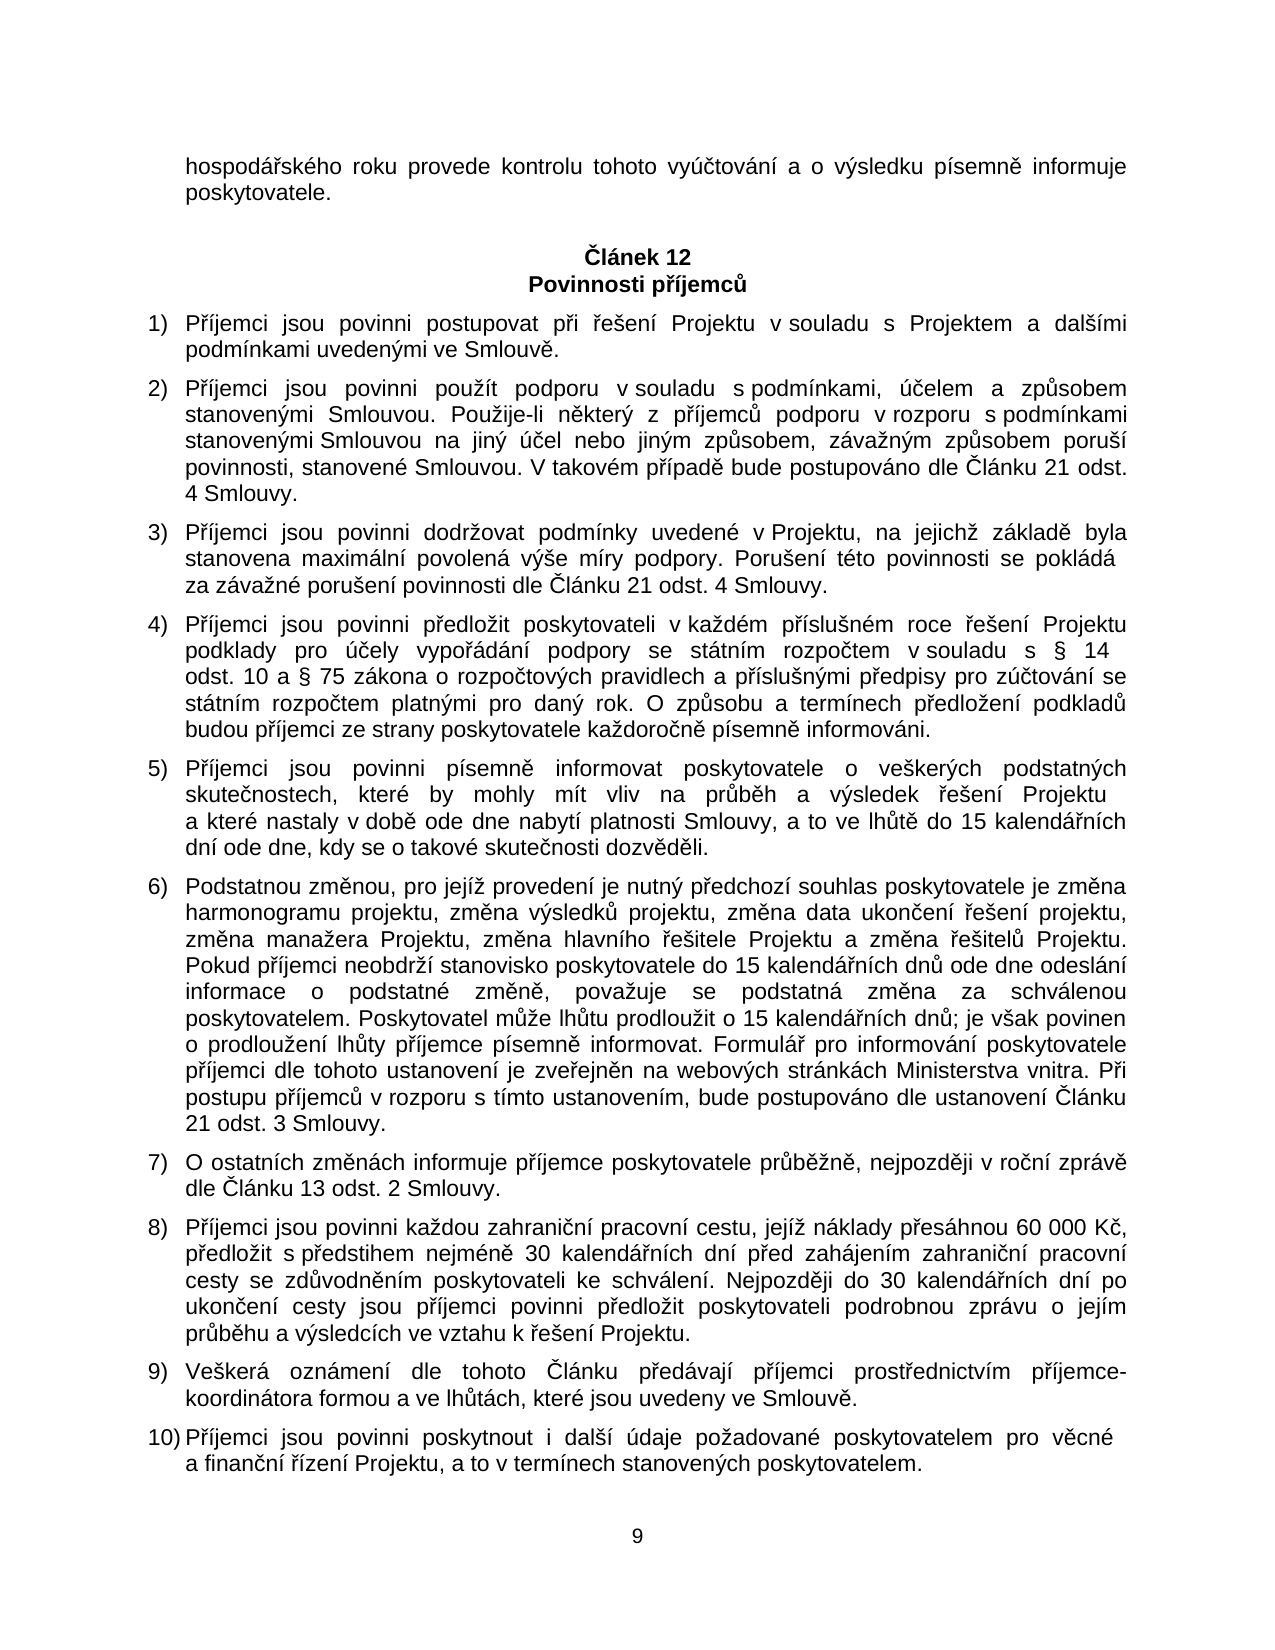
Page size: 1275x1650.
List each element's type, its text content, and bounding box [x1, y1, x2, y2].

list Příjemci jsou povinni každou zahraniční pracovní cestu, jejíž náklady přesáhnou 60 000 Kč, předložit s předstihem nejméně 30 kalendářních dní před zahájením zahraniční pracovní cesty se zdůvodněním poskytovateli ke schválení. Nejpozději do 30 kalendářních dní po ukončení cesty jsou příjemci povinni předložit poskytovateli podrobnou zprávu o jejím průběhu a výsledcích ve vztahu k řešení Projektu. [148, 1214, 1127, 1346]
list Příjemci jsou povinni písemně informovat poskytovatele o veškerých podstatných skutečnostech, které by mohly mít vliv na průběh a výsledek řešení Projektu a které nastaly v době ode dne nabytí platnosti Smlouvy, a to ve lhůtě do 15 kalendářních dní ode dne, kdy se o takové skutečnosti dozvěděli. [148, 755, 1127, 860]
list Příjemci jsou povinni předložit poskytovateli v každém příslušném roce řešení Projektu podklady pro účely vypořádání podpory se státním rozpočtem v souladu s § 14 odst. 10 a § 75 zákona o rozpočtových pravidlech a příslušnými předpisy pro zúčtování se státním rozpočtem platnými pro daný rok. O způsobu a termínech předložení podkladů budou příjemci ze strany poskytovatele každoročně písemně informováni. [148, 611, 1127, 742]
list Příjemci jsou povinni poskytnout i další údaje požadované poskytovatelem pro věcné a finanční řízení Projektu, a to v termínech stanovených poskytovatelem. [148, 1423, 1127, 1476]
text Článek 12 [148, 244, 1127, 271]
list Veškerá oznámení dle tohoto Článku předávají příjemci prostřednictvím příjemce-koordinátora formou a ve lhůtách, které jsou uvedeny ve Smlouvě. [148, 1358, 1127, 1411]
list Příjemci jsou povinni použít podporu v souladu s podmínkami, účelem a způsobem stanovenými Smlouvou. Použije-li některý z příjemců podporu v rozporu s podmínkami stanovenými Smlouvou na jiný účel nebo jiným způsobem, závažným způsobem poruší povinnosti, stanovené Smlouvou. V takovém případě bude postupováno dle Článku 21 odst. 4 Smlouvy. [148, 375, 1127, 507]
list Příjemci jsou povinni dodržovat podmínky uvedené v Projektu, na jejichž základě byla stanovena maximální povolená výše míry podpory. Porušení této povinnosti se pokládá za závažné porušení povinnosti dle Článku 21 odst. 4 Smlouvy. [148, 519, 1127, 598]
list Příjemci jsou povinni postupovat při řešení Projektu v souladu s Projektem a dalšími podmínkami uvedenými ve Smlouvě. [148, 309, 1127, 362]
list O ostatních změnách informuje příjemce poskytovatele průběžně, nejpozději v roční zprávě dle Článku 13 odst. 2 Smlouvy. [148, 1149, 1127, 1202]
text Povinnosti příjemců [148, 271, 1127, 297]
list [148, 153, 1127, 206]
list Podstatnou změnou, pro jejíž provedení je nutný předchozí souhlas poskytovatele je změna harmonogramu projektu, změna výsledků projektu, změna data ukončení řešení projektu, změna manažera Projektu, změna hlavního řešitele Projektu a změna řešitelů Projektu. Pokud příjemci neobdrží stanovisko poskytovatele do 15 kalendářních dnů ode dne odeslání informace o podstatné změně, považuje se podstatná změna za schválenou poskytovatelem. Poskytovatel může lhůtu prodloužit o 15 kalendářních dnů; je však povinen o prodloužení lhůty příjemce písemně informovat. Formulář pro informování poskytovatele příjemci dle tohoto ustanovení je zveřejněn na webových stránkách Ministerstva vnitra. Při postupu příjemců v rozporu s tímto ustanovením, bude postupováno dle ustanovení Článku 21 odst. 3 Smlouvy. [148, 873, 1127, 1136]
